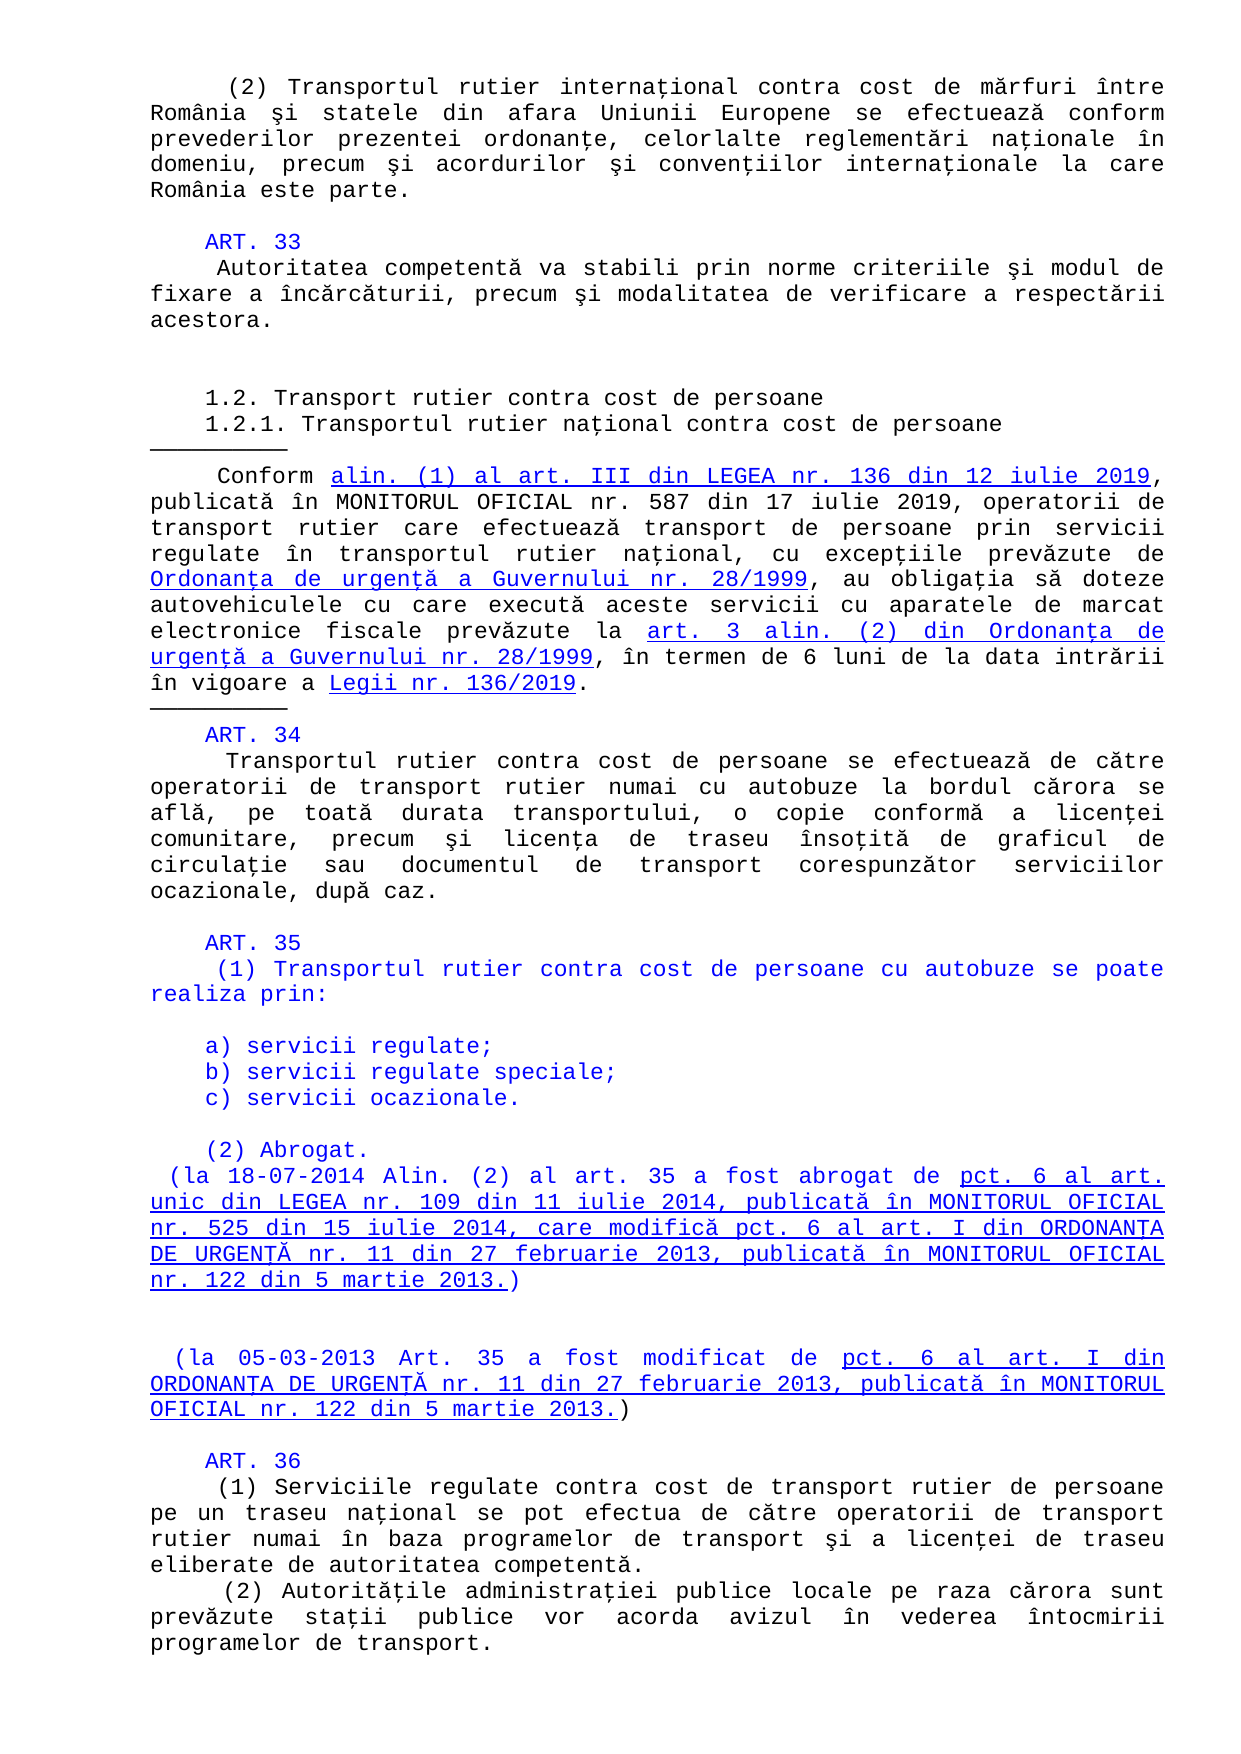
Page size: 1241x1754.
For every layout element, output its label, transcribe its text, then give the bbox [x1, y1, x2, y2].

text (la 05-03-2013 Art. 35 a fost modificat de <LLNK 12013 11180 301 0129>pct. 6 al art. I din ORDONANŢA DE URGENŢĂ nr. 11 din 27 februarie 2013, publicată în MONITORUL OFICIAL nr. 122 din 5 martie 2013.) [150, 1395, 1165, 1424]
text ────────── [150, 697, 1165, 723]
text ART. 33 [150, 231, 1165, 257]
text Transportul rutier contra cost de persoane se efectuează de către operatorii de transport rutier numai cu autobuze la bordul cărora se află, pe toată durata transportului, o copie conformă a licenţei comunitare, precum şi licenţa de traseu însoţită de graficul de circulaţie sau documentul de transport corespunzător serviciilor ocazionale, după caz. [150, 749, 1165, 905]
text (2) Abrogat. [150, 1138, 1165, 1164]
text a) servicii regulate; [150, 1035, 1165, 1061]
text ART. 34 [150, 723, 1165, 749]
text (la 05-03-2013 Art. 35 a fost modificat de <LLNK 12013 11180 301 0129>pct. 6 al art. I din ORDONANŢA DE URGENŢĂ nr. 11 din 27 februarie 2013, publicată în MONITORUL OFICIAL nr. 122 din 5 martie 2013.) [150, 1346, 1165, 1393]
text ART. 35 [150, 931, 1165, 957]
text (la 18-07-2014 Alin. (2) al art. 35 a fost abrogat de <LLNK 12014 109 10 201 0258>pct. 6 al art. unic din LEGEA nr. 109 din 11 iulie 2014, publicată în MONITORUL OFICIAL nr. 525 din 15 iulie 2014, care modifică pct. 6 al art. I din ORDONANŢA DE URGENŢĂ nr. 11 din 27 februarie 2013, publicată în MONITORUL OFICIAL nr. 122 din 5 martie 2013.) [150, 1164, 1165, 1211]
text 1.2.1. Transportul rutier naţional contra cost de persoane [150, 412, 1165, 438]
text (la 18-07-2014 Alin. (2) al art. 35 a fost abrogat de <LLNK 12014 109 10 201 0258>pct. 6 al art. unic din LEGEA nr. 109 din 11 iulie 2014, publicată în MONITORUL OFICIAL nr. 525 din 15 iulie 2014, care modifică pct. 6 al art. I din ORDONANŢA DE URGENŢĂ nr. 11 din 27 februarie 2013, publicată în MONITORUL OFICIAL nr. 122 din 5 martie 2013.) [150, 1265, 1165, 1294]
text ────────── [150, 438, 1165, 464]
text c) servicii ocazionale. [150, 1087, 1165, 1112]
text Conform <LLNK 12019 136 10 201 0 57>alin. (1) al art. III din LEGEA nr. 136 din 12 iulie 2019, publicată în MONITORUL OFICIAL nr. 587 din 17 iulie 2019, operatorii de transport rutier care efectuează transport de persoane prin servicii regulate în transportul rutier naţional, cu excepţiile prevăzute de <LLNK 11999 28183 3F1 0 45>Ordonanţa de urgenţă a Guvernului nr. 28/1999, au obligaţia să doteze autovehiculele cu care execută aceste servicii cu aparatele de marcat electronice fiscale prevăzute la <LLNK 11999 28183 3F1 0 66>art. 3 alin. (2) din Ordonanţa de urgenţă a Guvernului nr. 28/1999, în termen de 6 luni de la data intrării în vigoare a <LLNK 12019 136 10 201 0 18>Legii nr. 136/2019. [150, 464, 1165, 697]
text (2) Autorităţile administraţiei publice locale pe raza cărora sunt prevăzute staţii publice vor acorda avizul în vederea întocmirii programelor de transport. [150, 1579, 1165, 1657]
text Autoritatea competentă va stabili prin norme criteriile şi modul de fixare a încărcăturii, precum şi modalitatea de verificare a respectării acestora. [150, 257, 1165, 334]
text ART. 36 [150, 1450, 1165, 1476]
text (1) Transportul rutier contra cost de persoane cu autobuze se poate realiza prin: [150, 957, 1165, 1009]
text (la 18-07-2014 Alin. (2) al art. 35 a fost abrogat de <LLNK 12014 109 10 201 0258>pct. 6 al art. unic din LEGEA nr. 109 din 11 iulie 2014, publicată în MONITORUL OFICIAL nr. 525 din 15 iulie 2014, care modifică pct. 6 al art. I din ORDONANŢA DE URGENŢĂ nr. 11 din 27 februarie 2013, publicată în MONITORUL OFICIAL nr. 122 din 5 martie 2013.) [150, 1213, 1165, 1263]
text (2) Transportul rutier internaţional contra cost de mărfuri între România şi statele din afara Uniunii Europene se efectuează conform prevederilor prezentei ordonanţe, celorlalte reglementări naţionale în domeniu, precum şi acordurilor şi convenţiilor internaţionale la care România este parte. [150, 75, 1165, 205]
text 1.2. Transport rutier contra cost de persoane [150, 386, 1165, 412]
text b) servicii regulate speciale; [150, 1061, 1165, 1087]
text (1) Serviciile regulate contra cost de transport rutier de persoane pe un traseu naţional se pot efectua de către operatorii de transport rutier numai în baza programelor de transport şi a licenţei de traseu eliberate de autoritatea competentă. [150, 1476, 1165, 1579]
